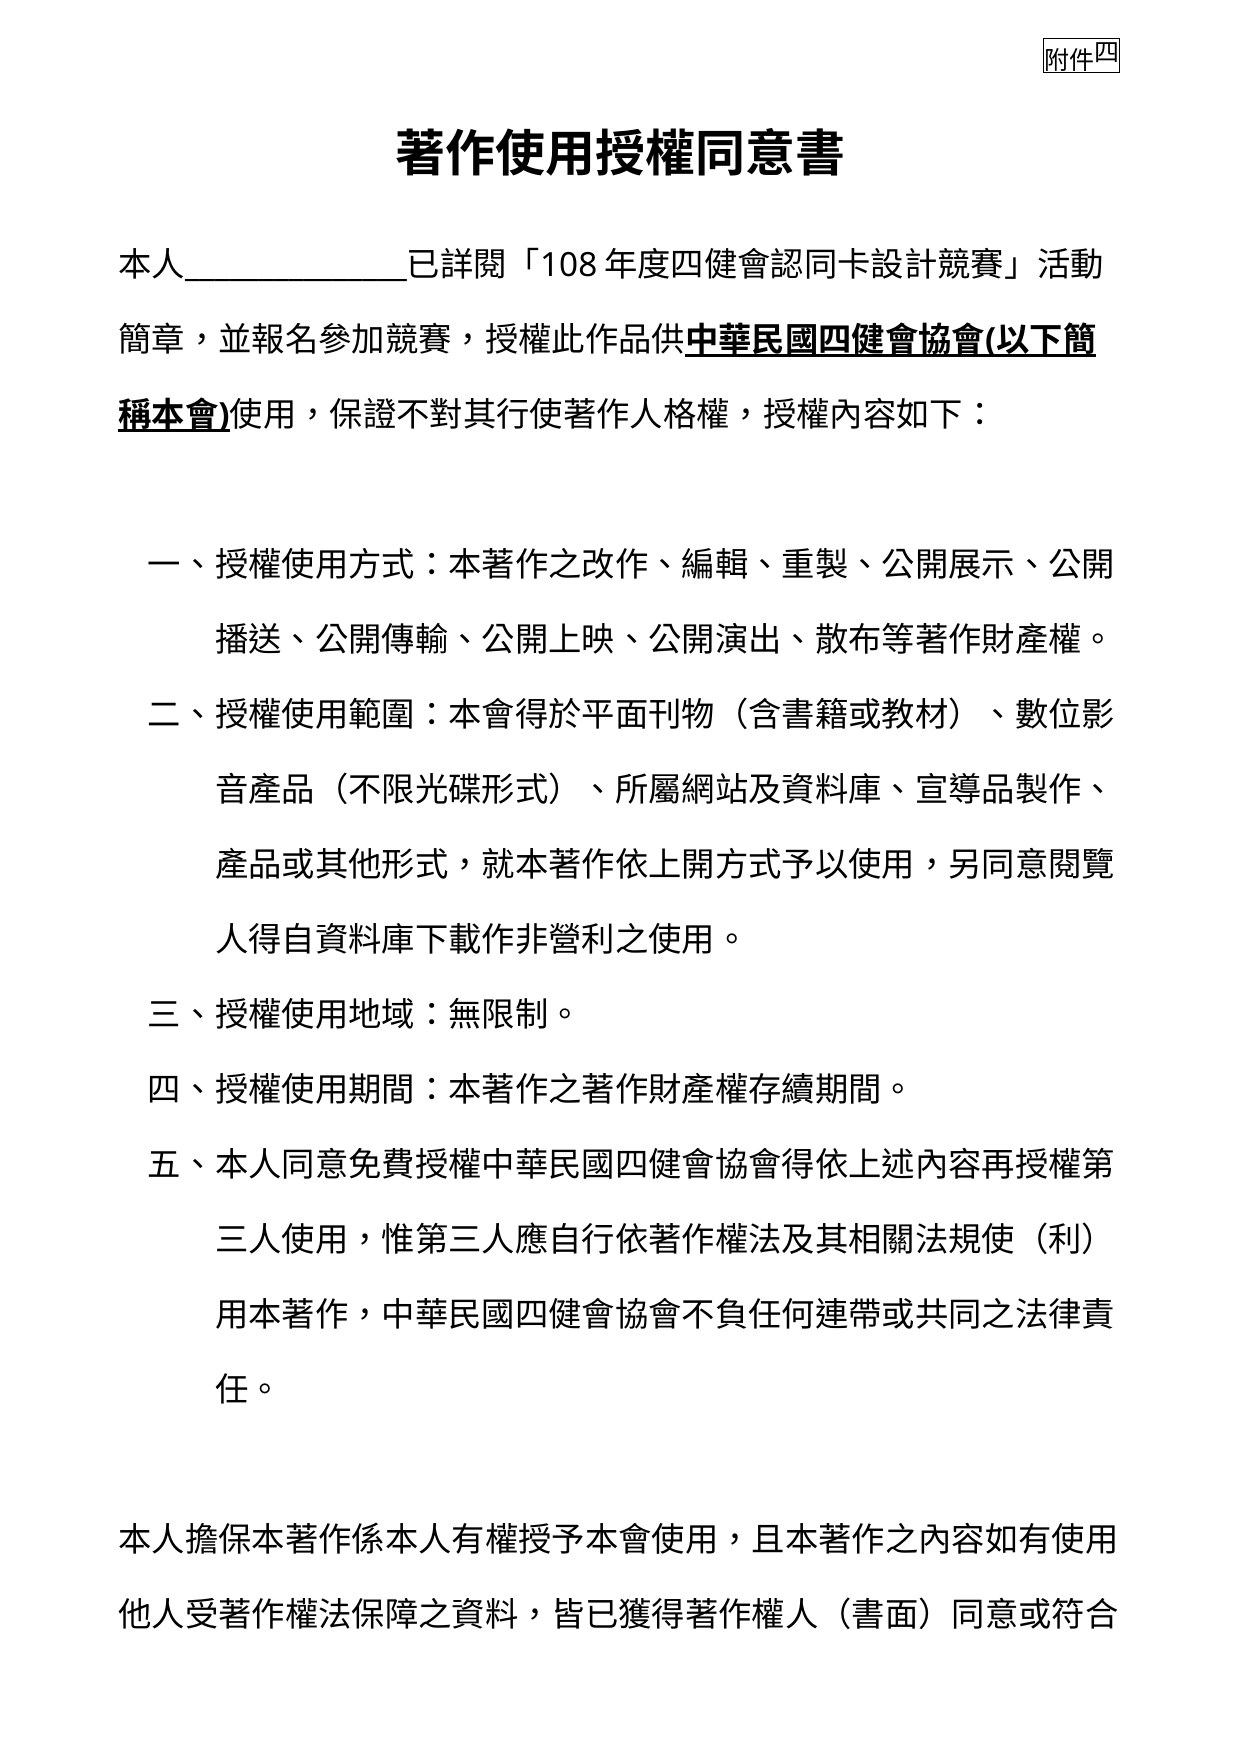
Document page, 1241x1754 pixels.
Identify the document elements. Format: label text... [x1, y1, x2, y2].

list 授權使用地域：無限制。 [148, 975, 1122, 1050]
list 授權使用期間：本著作之著作財產權存續期間。 [148, 1050, 1122, 1125]
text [118, 1500, 1122, 1650]
list 本人同意免費授權中華民國四健會協會得依上述內容再授權第三人使用，惟第三人應自行依著作權法及其相關法規使（利）用本著作，中華民國四健會協會不負任何連帶或共同之法律責任。 [148, 1125, 1122, 1425]
list 授權使用方式：本著作之改作、編輯、重製、公開展示、公開播送、公開傳輸、公開上映、公開演出、散布等著作財產權。 [148, 525, 1122, 675]
text 著作使用授權同意書 [118, 112, 1122, 187]
text 本人_______________已詳閱「108年度四健會認同卡設計競賽」活動簡章，並報名參加競賽，授權此作品供中華民國四健會協會(以下簡稱本會)使用，保證不對其行使著作人格權，授權內容如下： [118, 225, 1122, 450]
list 授權使用範圍：本會得於平面刊物（含書籍或教材）、數位影音產品（不限光碟形式）、所屬網站及資料庫、宣導品製作、產品或其他形式，就本著作依上開方式予以使用，另同意閱覽人得自資料庫下載作非營利之使用。 [148, 675, 1122, 975]
